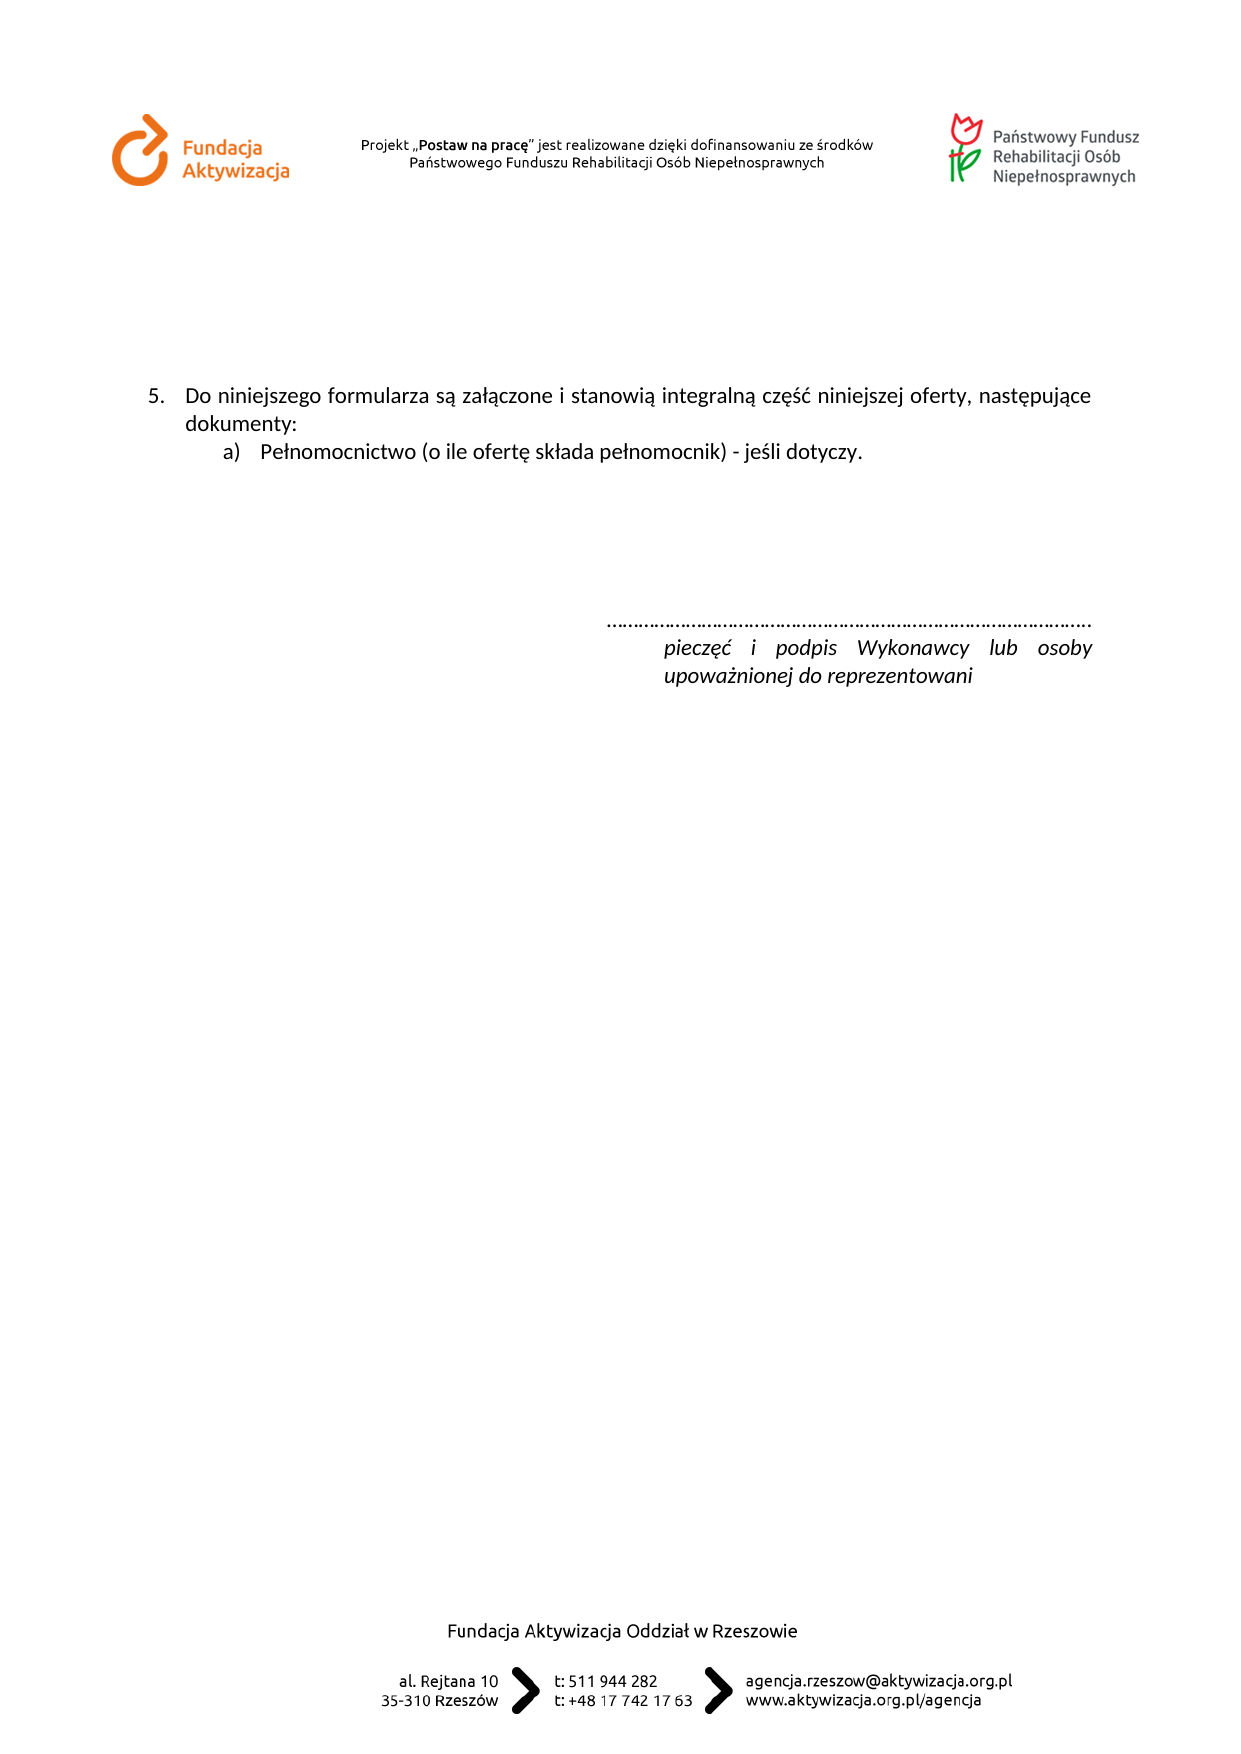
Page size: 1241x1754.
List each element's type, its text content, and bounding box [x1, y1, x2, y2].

text pieczęć i podpis Wykonawcy lub osoby upoważnionej do reprezentowani [664, 633, 1093, 689]
picture [214, 1602, 1031, 1744]
picture [6, 54, 1241, 251]
list Do niniejszego formularza są załączone i stanowią integralną część niniejszej oferty, następujące dokumenty: [148, 381, 1093, 437]
text ……………………………………………………………………………….. [148, 605, 1093, 633]
list Pełnomocnictwo (o ile ofertę składa pełnomocnik) - jeśli dotyczy. [223, 437, 1093, 465]
